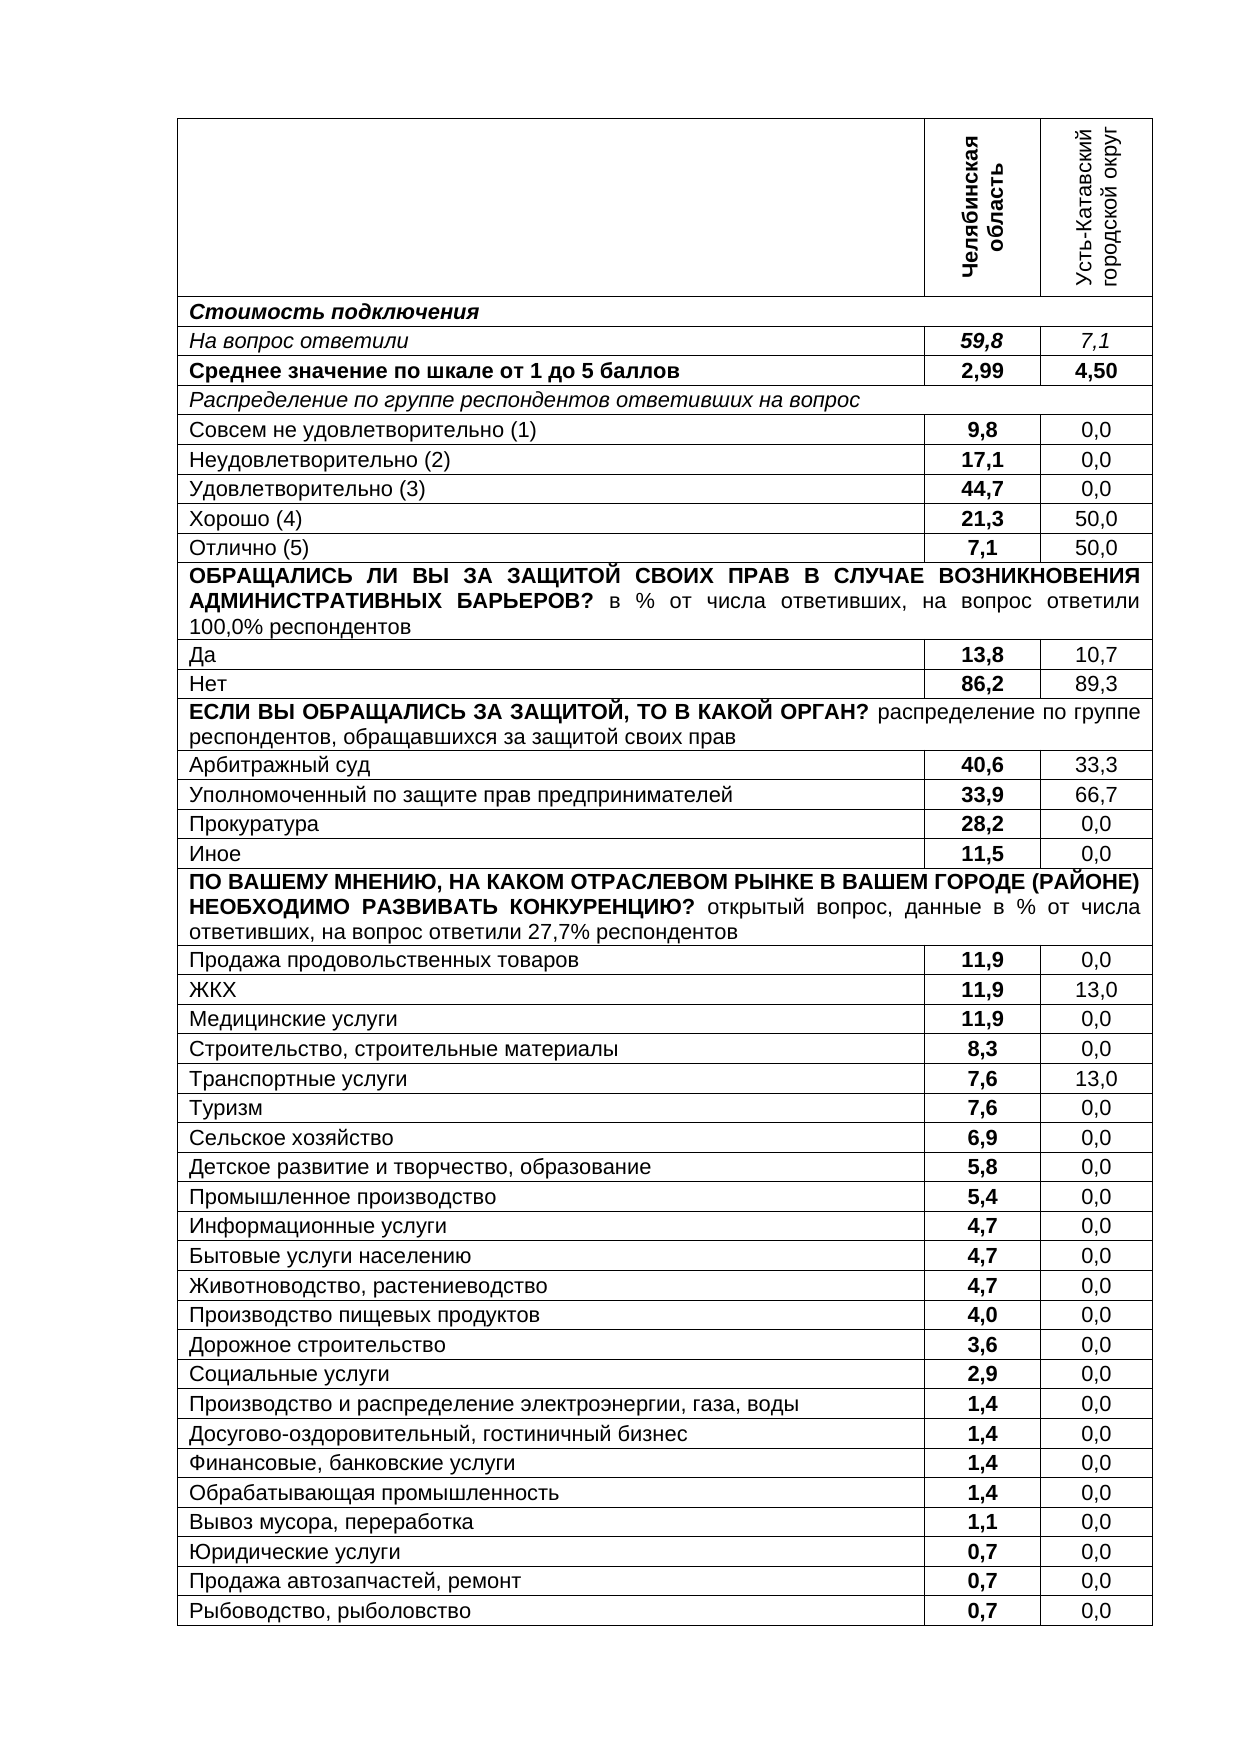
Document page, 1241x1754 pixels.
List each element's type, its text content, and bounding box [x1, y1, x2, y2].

table_cell 1,4 [925, 1389, 1040, 1418]
table_cell Совсем не удовлетворительно (1) [178, 415, 924, 444]
table_cell 0,0 [1041, 1537, 1152, 1566]
table_header [178, 119, 924, 296]
table_cell 0,0 [1041, 1005, 1152, 1033]
table_cell 11,9 [925, 1005, 1040, 1033]
table_cell 33,3 [1041, 751, 1152, 779]
table_cell 0,0 [1041, 1330, 1152, 1359]
table_cell 2,9 [925, 1360, 1040, 1388]
table_cell 7,6 [925, 1094, 1040, 1122]
table_cell 4,7 [925, 1271, 1040, 1299]
table_cell 0,0 [1041, 810, 1152, 838]
table_cell 50,0 [1041, 504, 1152, 533]
table_cell 89,3 [1041, 670, 1152, 698]
table_cell 1,4 [925, 1419, 1040, 1447]
table_cell 13,0 [1041, 1064, 1152, 1092]
table_cell 0,0 [1041, 1301, 1152, 1329]
table_cell 11,5 [925, 839, 1040, 868]
table_cell На вопрос ответили [178, 327, 924, 355]
table_cell 4,7 [925, 1241, 1040, 1270]
table_cell 1,1 [925, 1508, 1040, 1536]
table_cell 0,0 [1041, 1241, 1152, 1270]
table_cell 40,6 [925, 751, 1040, 779]
table_cell 4,0 [925, 1301, 1040, 1329]
table_cell 8,3 [925, 1034, 1040, 1063]
table_cell Животноводство, растениеводство [178, 1271, 924, 1299]
table_cell Хорошо (4) [178, 504, 924, 533]
table_header Челябинская область [925, 119, 1040, 296]
table_cell Дорожное строительство [178, 1330, 924, 1359]
table_cell Обрабатывающая промышленность [178, 1478, 924, 1507]
table_cell Бытовые услуги населению [178, 1241, 924, 1270]
table_cell Удовлетворительно (3) [178, 475, 924, 503]
table_cell Арбитражный суд [178, 751, 924, 779]
table_cell 0,0 [1041, 1419, 1152, 1447]
table_cell 66,7 [1041, 780, 1152, 809]
table_cell Рыбоводство, рыболовство [178, 1596, 924, 1625]
table_cell 0,0 [1041, 1360, 1152, 1388]
table_cell 4,7 [925, 1212, 1040, 1240]
table_cell Социальные услуги [178, 1360, 924, 1388]
table_cell Производство и распределение электроэнергии, газа, воды [178, 1389, 924, 1418]
table_cell 7,6 [925, 1064, 1040, 1092]
table_cell 7,1 [925, 534, 1040, 562]
table_cell 17,1 [925, 445, 1040, 473]
table_cell Информационные услуги [178, 1212, 924, 1240]
table_cell Финансовые, банковские услуги [178, 1449, 924, 1477]
table_cell ЖКХ [178, 975, 924, 1004]
table_cell 2,99 [925, 356, 1040, 385]
table_cell Вывоз мусора, переработка [178, 1508, 924, 1536]
table_cell 0,0 [1041, 1212, 1152, 1240]
table_cell 59,8 [925, 327, 1040, 355]
table_cell 5,4 [925, 1182, 1040, 1211]
table_cell Прокуратура [178, 810, 924, 838]
table_cell Продажа продовольственных товаров [178, 946, 924, 974]
table_cell 0,0 [1041, 946, 1152, 974]
table_cell 0,0 [1041, 1567, 1152, 1595]
table_cell 50,0 [1041, 534, 1152, 562]
table_cell 21,3 [925, 504, 1040, 533]
table_cell Сельское хозяйство [178, 1123, 924, 1152]
table_cell 0,0 [1041, 415, 1152, 444]
table_cell 11,9 [925, 946, 1040, 974]
table_cell 0,7 [925, 1537, 1040, 1566]
table_cell 0,0 [1041, 1508, 1152, 1536]
table_cell 11,9 [925, 975, 1040, 1004]
table_cell Промышленное производство [178, 1182, 924, 1211]
table_cell Стоимость подключения [178, 297, 1152, 326]
table_cell 0,0 [1041, 1094, 1152, 1122]
table_cell 0,0 [1041, 839, 1152, 868]
table_header Усть-Катавский городской округ [1041, 119, 1152, 296]
table_cell Детское развитие и творчество, образование [178, 1153, 924, 1181]
table_cell 0,0 [1041, 1271, 1152, 1299]
table_cell Производство пищевых продуктов [178, 1301, 924, 1329]
table_cell Продажа автозапчастей, ремонт [178, 1567, 924, 1595]
table_cell 0,7 [925, 1567, 1040, 1595]
table_cell 6,9 [925, 1123, 1040, 1152]
table_cell 0,0 [1041, 1478, 1152, 1507]
table_cell 0,0 [1041, 1596, 1152, 1625]
table_cell Иное [178, 839, 924, 868]
table_cell 1,4 [925, 1478, 1040, 1507]
table_cell Строительство, строительные материалы [178, 1034, 924, 1063]
table_cell Уполномоченный по защите прав предпринимателей [178, 780, 924, 809]
table_cell Юридические услуги [178, 1537, 924, 1566]
table_cell 0,7 [925, 1596, 1040, 1625]
table_cell 0,0 [1041, 475, 1152, 503]
table_cell 86,2 [925, 670, 1040, 698]
table_cell Туризм [178, 1094, 924, 1122]
table_cell Медицинские услуги [178, 1005, 924, 1033]
table_cell 13,0 [1041, 975, 1152, 1004]
table_cell 33,9 [925, 780, 1040, 809]
table_cell 0,0 [1041, 1182, 1152, 1211]
table_cell 44,7 [925, 475, 1040, 503]
table_cell Да [178, 640, 924, 668]
table_cell 0,0 [1041, 1449, 1152, 1477]
table_cell Транспортные услуги [178, 1064, 924, 1092]
table_cell 0,0 [1041, 1034, 1152, 1063]
table_cell 5,8 [925, 1153, 1040, 1181]
table_cell Досугово-оздоровительный, гостиничный бизнес [178, 1419, 924, 1447]
table_cell Нет [178, 670, 924, 698]
table_cell ПО ВАШЕМУ МНЕНИЮ, НА КАКОМ ОТРАСЛЕВОМ РЫНКЕ В ВАШЕМ ГОРОДЕ (РАЙОНЕ) НЕОБХОДИМО РАЗВИВАТЬ КОНКУРЕНЦИЮ? открытый вопрос, данные в % от числа ответивших, на вопрос ответили 27,7% респондентов [178, 869, 1152, 944]
table_cell Неудовлетворительно (2) [178, 445, 924, 473]
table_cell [178, 386, 1152, 414]
table_cell 4,50 [1041, 356, 1152, 385]
table_cell 9,8 [925, 415, 1040, 444]
table_cell 0,0 [1041, 1389, 1152, 1418]
table_cell 7,1 [1041, 327, 1152, 355]
table_cell 3,6 [925, 1330, 1040, 1359]
table_cell Отлично (5) [178, 534, 924, 562]
table_cell Среднее значение по шкале от 1 до 5 баллов [178, 356, 924, 385]
table_cell 1,4 [925, 1449, 1040, 1477]
table_cell 0,0 [1041, 1153, 1152, 1181]
table_cell ЕСЛИ ВЫ ОБРАЩАЛИСЬ ЗА ЗАЩИТОЙ, ТО В КАКОЙ ОРГАН? распределение по группе респондентов, обращавшихся за защитой своих прав [178, 699, 1152, 749]
table_cell 28,2 [925, 810, 1040, 838]
table_cell 0,0 [1041, 445, 1152, 473]
table_cell 10,7 [1041, 640, 1152, 668]
table_cell 0,0 [1041, 1123, 1152, 1152]
table_cell ОБРАЩАЛИСЬ ЛИ ВЫ ЗА ЗАЩИТОЙ СВОИХ ПРАВ В СЛУЧАЕ ВОЗНИКНОВЕНИЯ АДМИНИСТРАТИВНЫХ БАРЬЕРОВ? в % от числа ответивших, на вопрос ответили 100,0% респондентов [178, 563, 1152, 639]
table_cell 13,8 [925, 640, 1040, 668]
